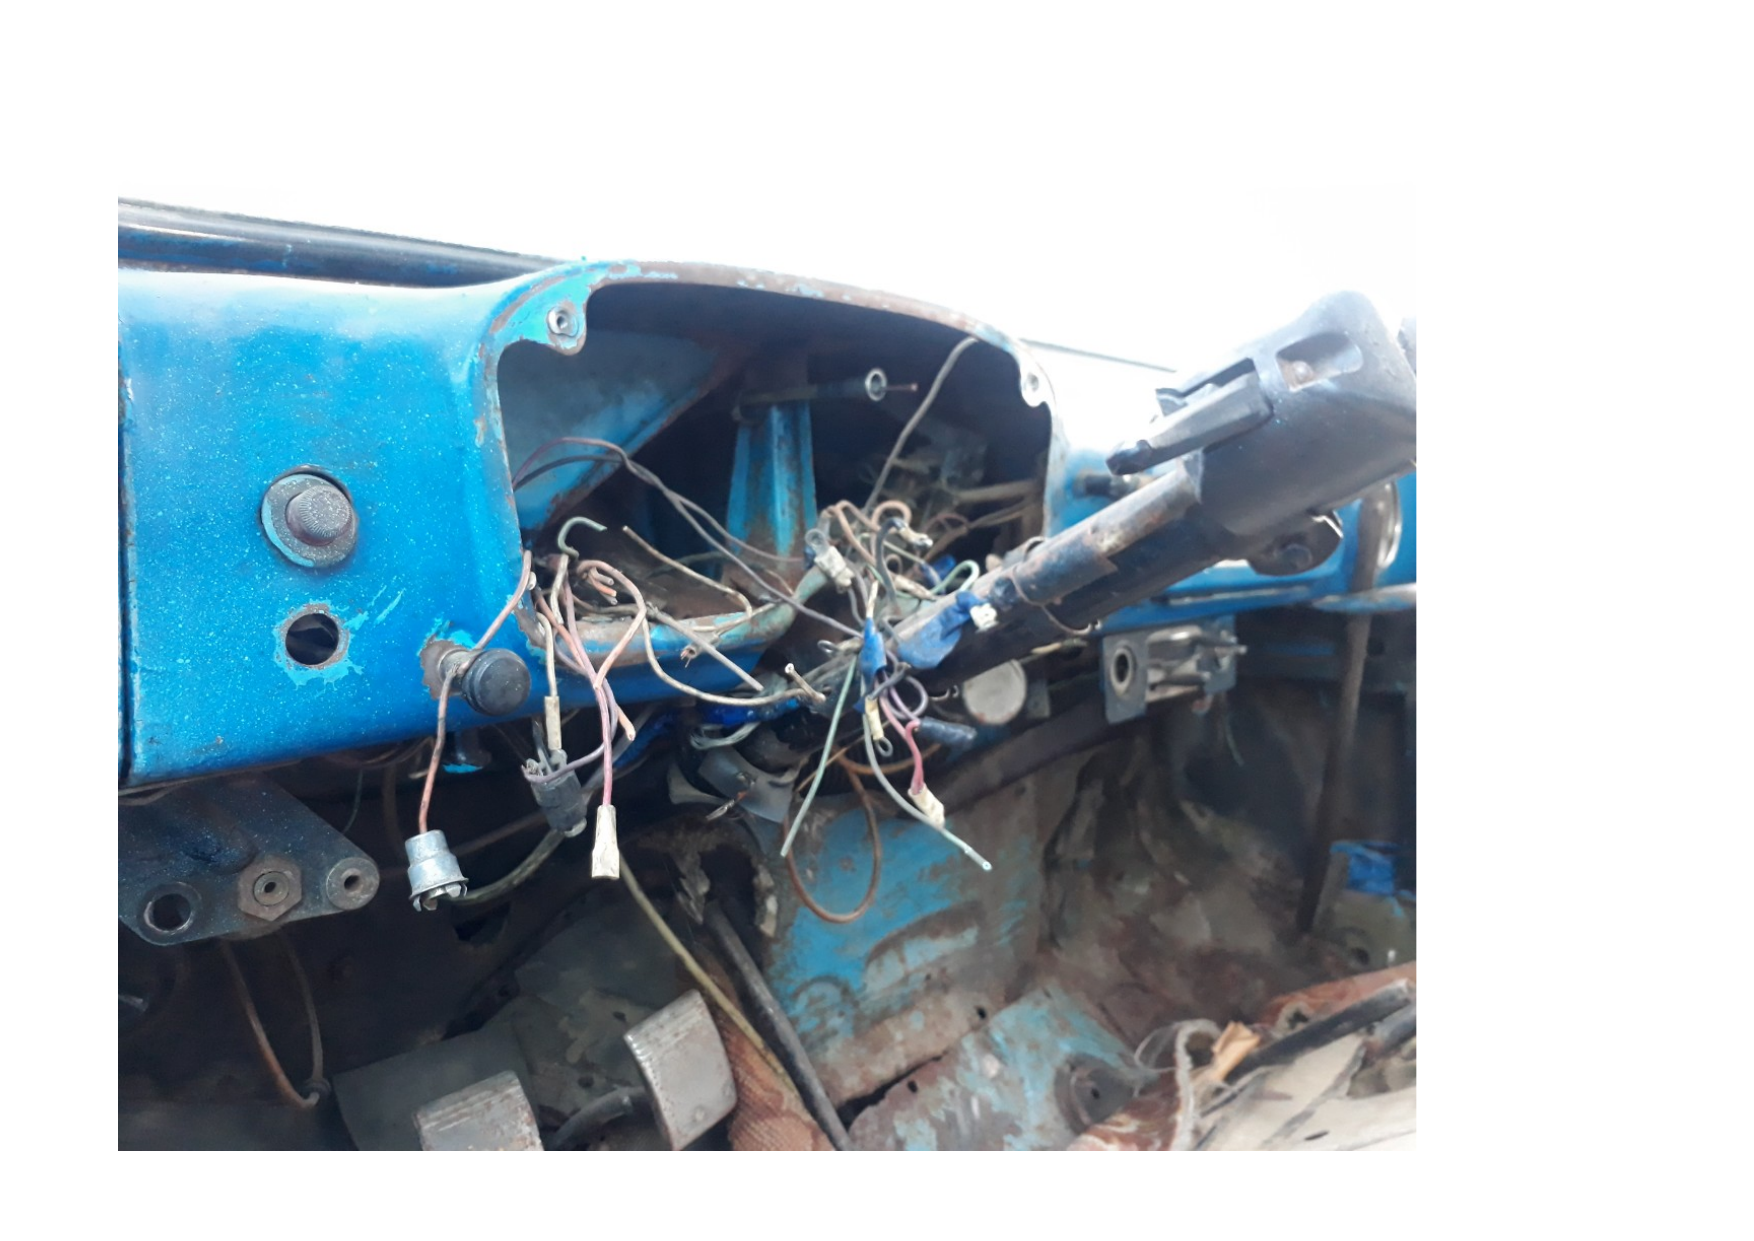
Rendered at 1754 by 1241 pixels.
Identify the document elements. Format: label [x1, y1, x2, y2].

picture [118, 177, 1417, 1151]
